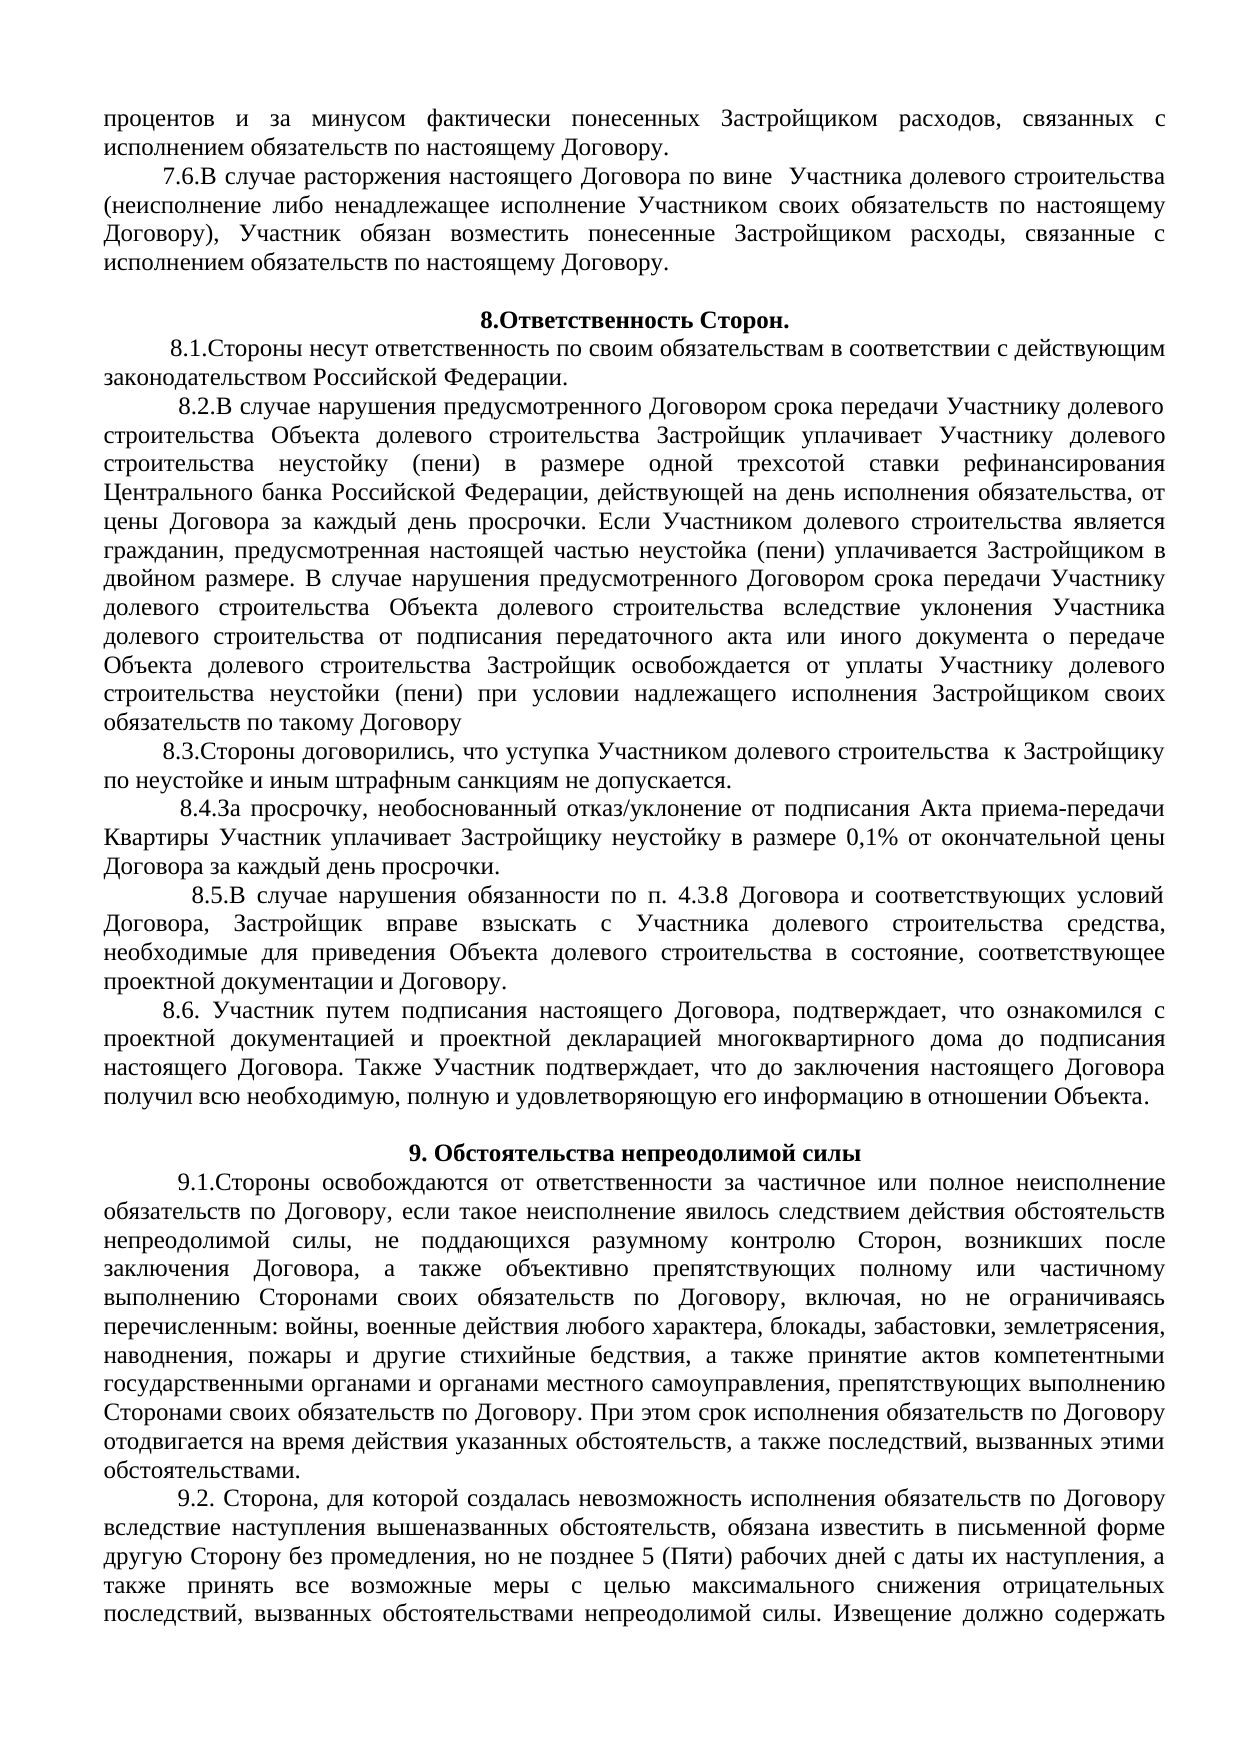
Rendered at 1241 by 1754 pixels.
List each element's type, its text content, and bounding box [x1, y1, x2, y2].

text 8.5.В случае нарушения обязанности по п. 4.3.8 Договора и соответствующих условий Договора, Застройщик вправе взыскать с Участника долевого строительства средства, необходимые для приведения Объекта долевого строительства в состояние, соответствующее проектной документации и Договору. [103, 880, 1166, 995]
text 8.2.В случае нарушения предусмотренного Договором срока передачи Участнику долевого строительства Объекта долевого строительства Застройщик уплачивает Участнику долевого строительства неустойку (пени) в размере одной трехсотой ставки рефинансирования Центрального банка Российской Федерации, действующей на день исполнения обязательства, от цены Договора за каждый день просрочки. Если Участником долевого строительства является гражданин, предусмотренная настоящей частью неустойка (пени) уплачивается Застройщиком в двойном размере. В случае нарушения предусмотренного Договором срока передачи Участнику долевого строительства Объекта долевого строительства вследствие уклонения Участника долевого строительства от подписания передаточного акта или иного документа о передаче Объекта долевого строительства Застройщик освобождается от уплаты Участнику долевого строительства неустойки (пени) при условии надлежащего исполнения Застройщиком своих обязательств по такому Договору [103, 391, 1166, 736]
text 8.Ответственность Сторон. [103, 305, 1166, 333]
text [103, 1483, 1166, 1627]
text 8.4.За просрочку, необоснованный отказ/уклонение от подписания Акта приема-передачи Квартиры Участник уплачивает Застройщику неустойку в размере 0,1% от окончательной цены Договора за каждый день просрочки. [103, 793, 1166, 880]
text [103, 103, 1166, 161]
text 9.1.Стороны освобождаются от ответственности за частичное или полное неисполнение обязательств по Договору, если такое неисполнение явилось следствием действия обстоятельств непреодолимой силы, не поддающихся разумному контролю Сторон, возникших после заключения Договора, а также объективно препятствующих полному или частичному выполнению Сторонами своих обязательств по Договору, включая, но не ограничиваясь перечисленным: войны, военные действия любого характера, блокады, забастовки, землетрясения, наводнения, пожары и другие стихийные бедствия, а также принятие актов компетентными государственными органами и органами местного самоуправления, препятствующих выполнению Сторонами своих обязательств по Договору. При этом срок исполнения обязательств по Договору отодвигается на время действия указанных обстоятельств, а также последствий, вызванных этими обстоятельствами. [103, 1167, 1166, 1483]
text 8.6. Участник путем подписания настоящего Договора, подтверждает, что ознакомился с проектной документацией и проектной декларацией многоквартирного дома до подписания настоящего Договора. Также Участник подтверждает, что до заключения настоящего Договора получил всю необходимую, полную и удовлетворяющую его информацию в отношении Объекта. [103, 995, 1166, 1110]
text 8.1.Стороны несут ответственность по своим обязательствам в соответствии с действующим законодательством Российской Федерации. [103, 333, 1166, 391]
text 9. Обстоятельства непреодолимой силы [103, 1138, 1166, 1167]
text 8.3.Стороны договорились, что уступка Участником долевого строительства к Застройщику по неустойке и иным штрафным санкциям не допускается. [103, 736, 1166, 793]
text 7.6.В случае расторжения настоящего Договора по вине Участника долевого строительства (неисполнение либо ненадлежащее исполнение Участником своих обязательств по настоящему Договору), Участник обязан возместить понесенные Застройщиком расходы, связанные с исполнением обязательств по настоящему Договору. [103, 161, 1166, 276]
